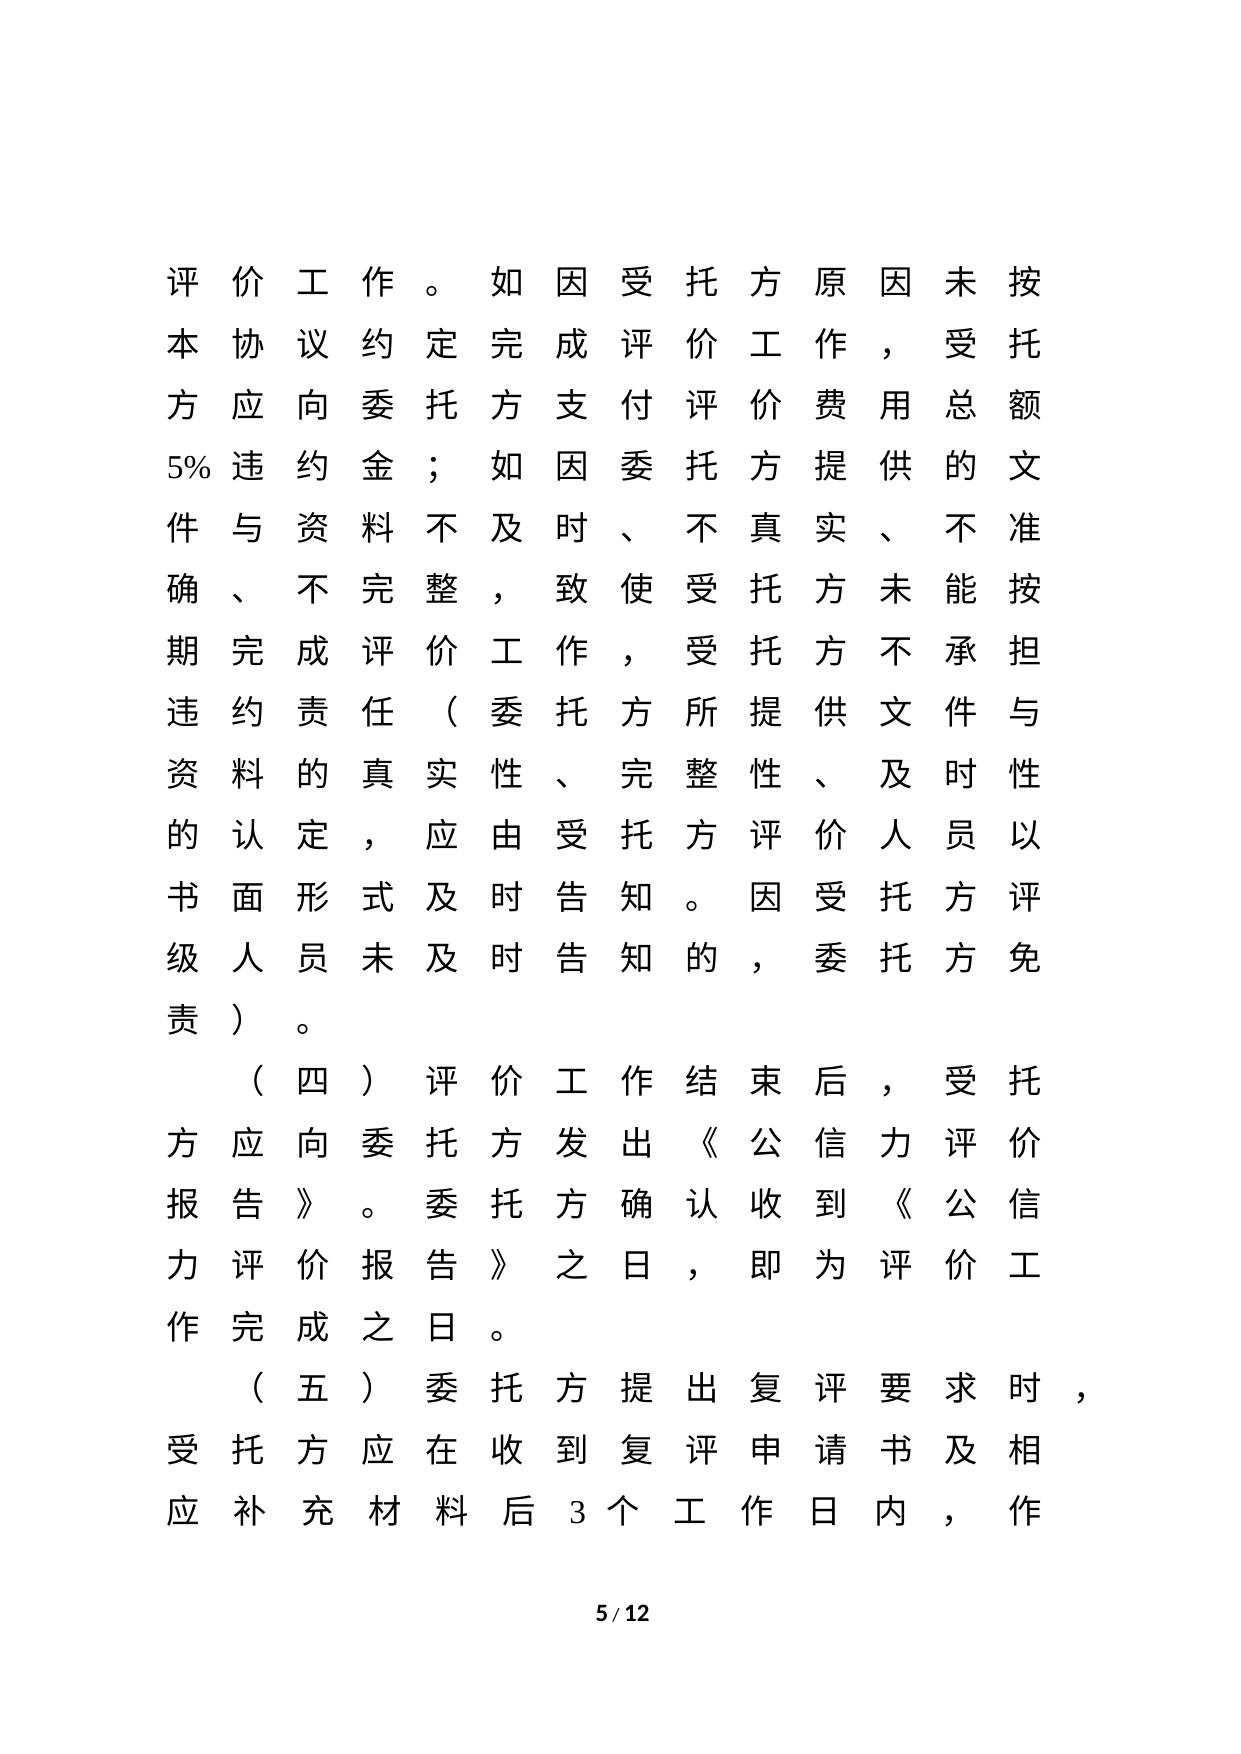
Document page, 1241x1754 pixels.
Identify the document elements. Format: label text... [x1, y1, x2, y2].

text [167, 1356, 1074, 1540]
text （四）评价工作结束后，受托方应向委托方发出《公信力评价报告》。委托方确认收到《公信力评价报告》之日，即为评价工作完成之日。 [167, 1048, 1074, 1356]
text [167, 249, 1074, 1048]
